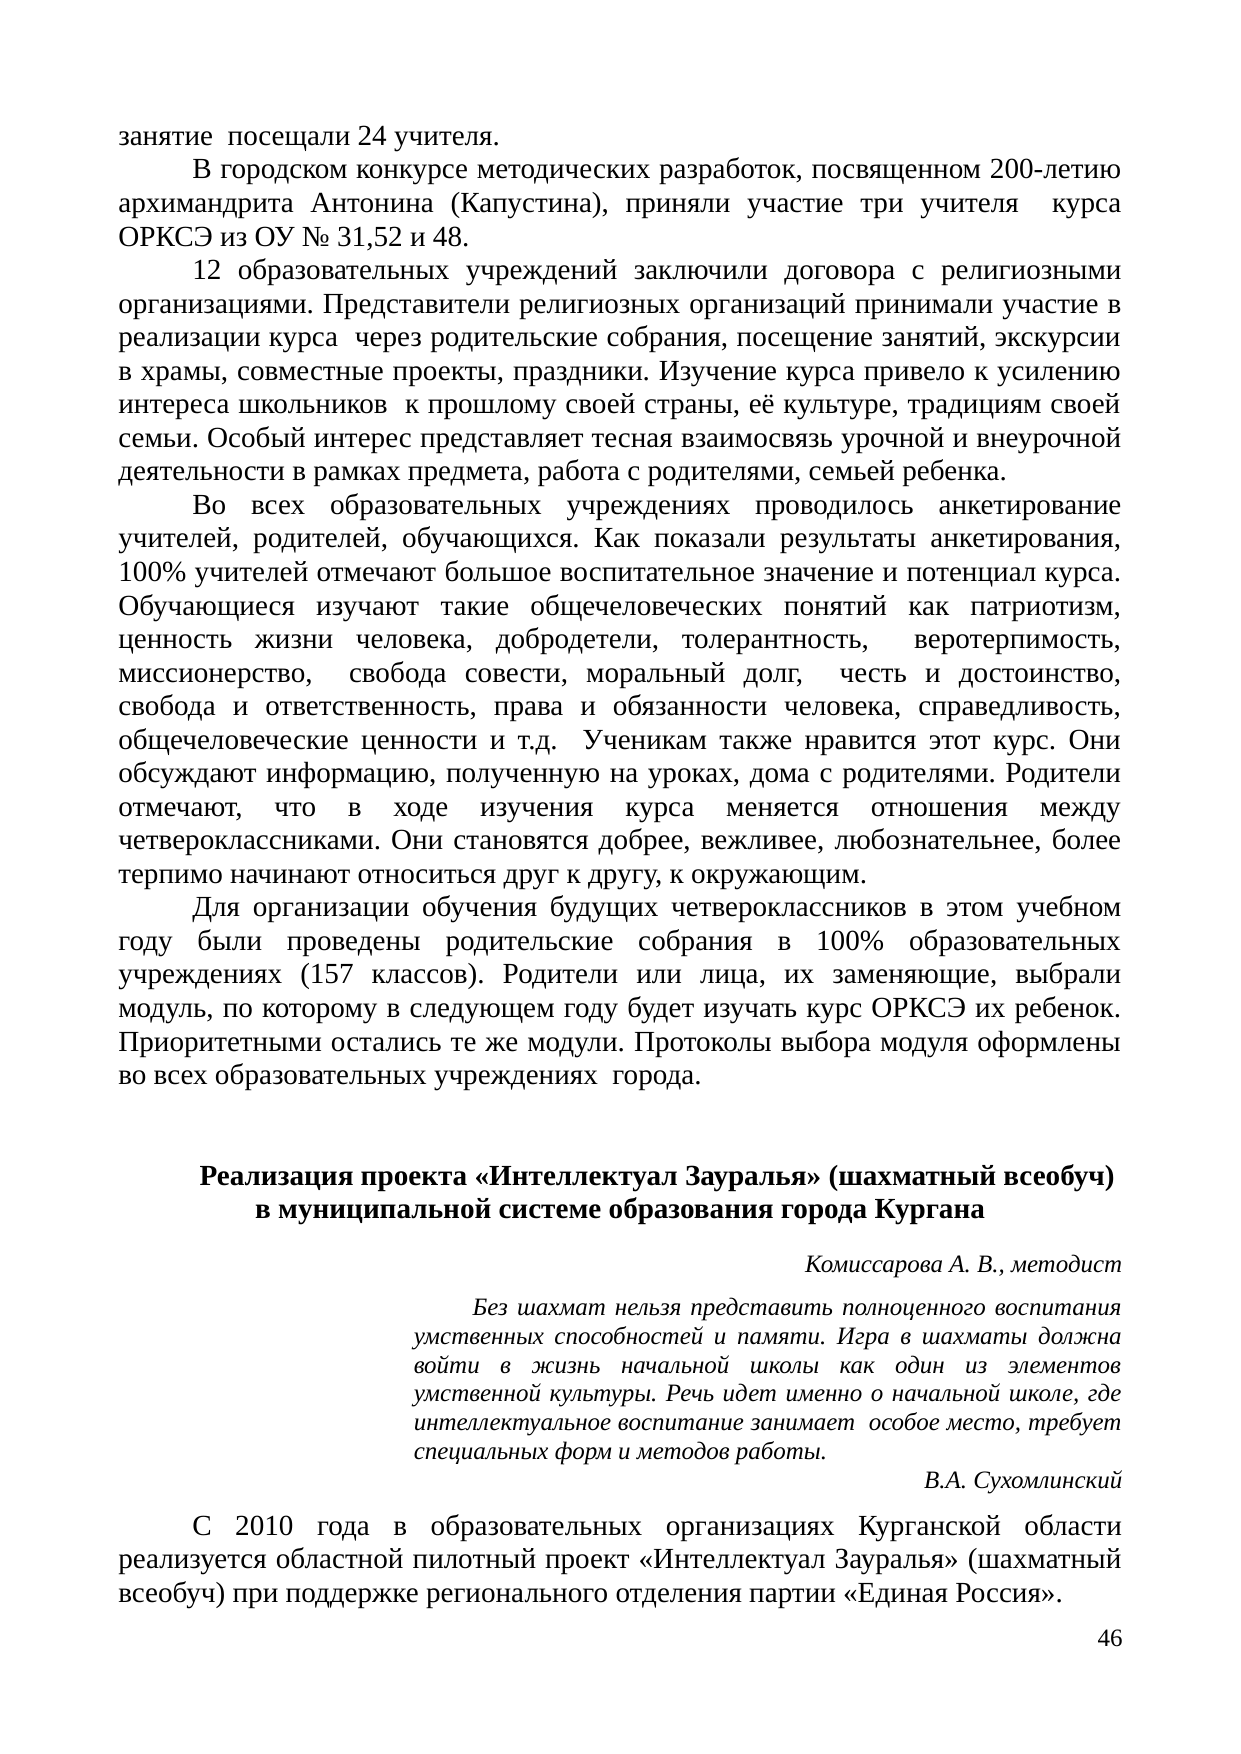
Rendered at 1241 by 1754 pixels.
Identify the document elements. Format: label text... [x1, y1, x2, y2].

text Во всех образовательных учреждениях проводилось анкетирование учителей, родителей, обучающихся. Как показали результаты анкетирования, 100% учителей отмечают большое воспитательное значение и потенциал курса. Обучающиеся изучают такие общечеловеческих понятий как патриотизм, ценность жизни человека, добродетели, толерантность, веротерпимость, миссионерство, свобода совести, моральный долг, честь и достоинство, свобода и ответственность, права и обязанности человека, справедливость, общечеловеческие ценности и т.д. Ученикам также нравится этот курс. Они обсуждают информацию, полученную на уроках, дома с родителями. Родители отмечают, что в ходе изучения курса меняется отношения между четвероклассниками. Они становятся добрее, вежливее, любознательнее, более терпимо начинают относиться друг к другу, к окружающим. [118, 487, 1122, 889]
text 12 образовательных учреждений заключили договора с религиозными организациями. Представители религиозных организаций принимали участие в реализации курса через родительские собрания, посещение занятий, экскурсии в храмы, совместные проекты, праздники. Изучение курса привело к усилению интереса школьников к прошлому своей страны, её культуре, традициям своей семьи. Особый интерес представляет тесная взаимосвязь урочной и внеурочной деятельности в рамках предмета, работа с родителями, семьей ребенка. [118, 252, 1122, 487]
text В.А. Сухомлинский [118, 1465, 1122, 1493]
text Без шахмат нельзя представить полноценного воспитания умственных способностей и памяти. Игра в шахматы должна войти в жизнь начальной школы как один из элементов умственной культуры. Речь идет именно о начальной школе, где интеллектуальное воспитание занимает особое место, требует специальных форм и методов работы. [413, 1292, 1122, 1465]
text Для организации обучения будущих четвероклассников в этом учебном году были проведены родительские собрания в 100% образовательных учреждениях (157 классов). Родители или лица, их заменяющие, выбрали модуль, по которому в следующем году будет изучать курс ОРКСЭ их ребенок. Приоритетными остались те же модули. Протоколы выбора модуля оформлены во всех образовательных учреждениях города. [118, 889, 1122, 1091]
text Комиссарова А. В., методист [118, 1249, 1122, 1278]
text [118, 118, 1122, 152]
text Реализация проекта «Интеллектуал Зауралья» (шахматный всеобуч) в муниципальной системе образования города Кургана [118, 1158, 1122, 1225]
text С 2010 года в образовательных организациях Курганской области реализуется областной пилотный проект «Интеллектуал Зауралья» (шахматный всеобуч) при поддержке регионального отделения партии «Единая Россия». [118, 1508, 1122, 1608]
text В городском конкурсе методических разработок, посвященном 200-летию архимандрита Антонина (Капустина), приняли участие три учителя курса ОРКСЭ из ОУ № 31,52 и 48. [118, 152, 1122, 252]
